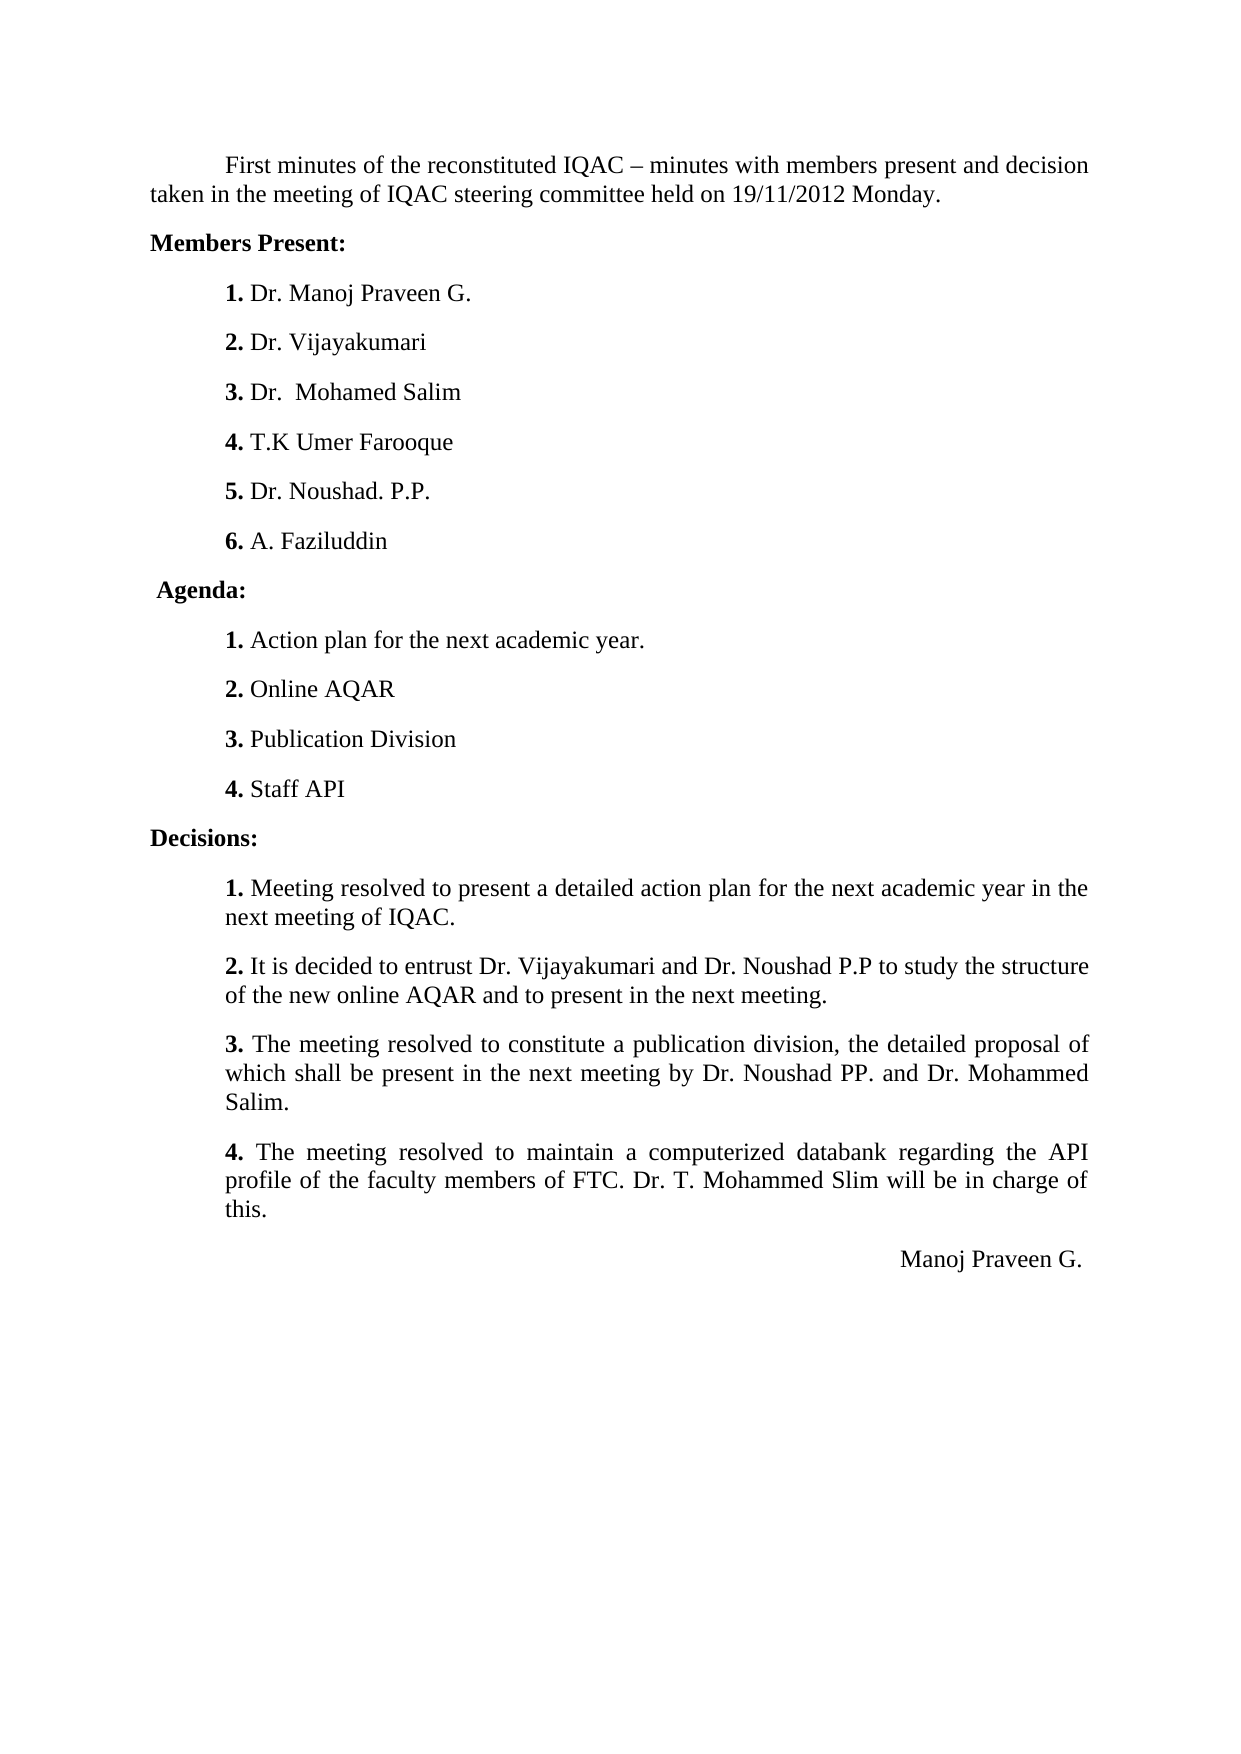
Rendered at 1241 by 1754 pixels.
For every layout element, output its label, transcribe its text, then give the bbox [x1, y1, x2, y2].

text 4. T.K Umer Farooque [150, 427, 1090, 455]
text First minutes of the reconstituted IQAC – minutes with members present and decision taken in the meeting of IQAC steering committee held on 19/11/2012 Monday. [150, 150, 1090, 207]
text Manoj Praveen G. [150, 1244, 1090, 1272]
text Decisions: [150, 823, 1090, 852]
text 4. The meeting resolved to maintain a computerized databank regarding the API profile of the faculty members of FTC. Dr. T. Mohammed Slim will be in charge of this. [225, 1137, 1090, 1223]
text 5. Dr. Noushad. P.P. [150, 476, 1090, 505]
text 1. Action plan for the next academic year. [150, 625, 1090, 654]
text 2. Dr. Vijayakumari [150, 327, 1090, 356]
text 6. A. Faziluddin [150, 526, 1090, 554]
text 1. Dr. Manoj Praveen G. [150, 278, 1090, 307]
text 3. Dr. Mohamed Salim [150, 377, 1090, 406]
text 1. Meeting resolved to present a detailed action plan for the next academic year in the next meeting of IQAC. [225, 873, 1090, 930]
text 3. Publication Division [150, 724, 1090, 753]
text 2. Online AQAR [150, 674, 1090, 703]
text Members Present: [150, 228, 1090, 257]
text 2. It is decided to entrust Dr. Vijayakumari and Dr. Noushad P.P to study the structure of the new online AQAR and to present in the next meeting. [225, 951, 1090, 1009]
text 3. The meeting resolved to constitute a publication division, the detailed proposal of which shall be present in the next meeting by Dr. Noushad PP. and Dr. Mohammed Salim. [225, 1029, 1090, 1116]
text 4. Staff API [150, 774, 1090, 802]
text Agenda: [150, 575, 1090, 604]
